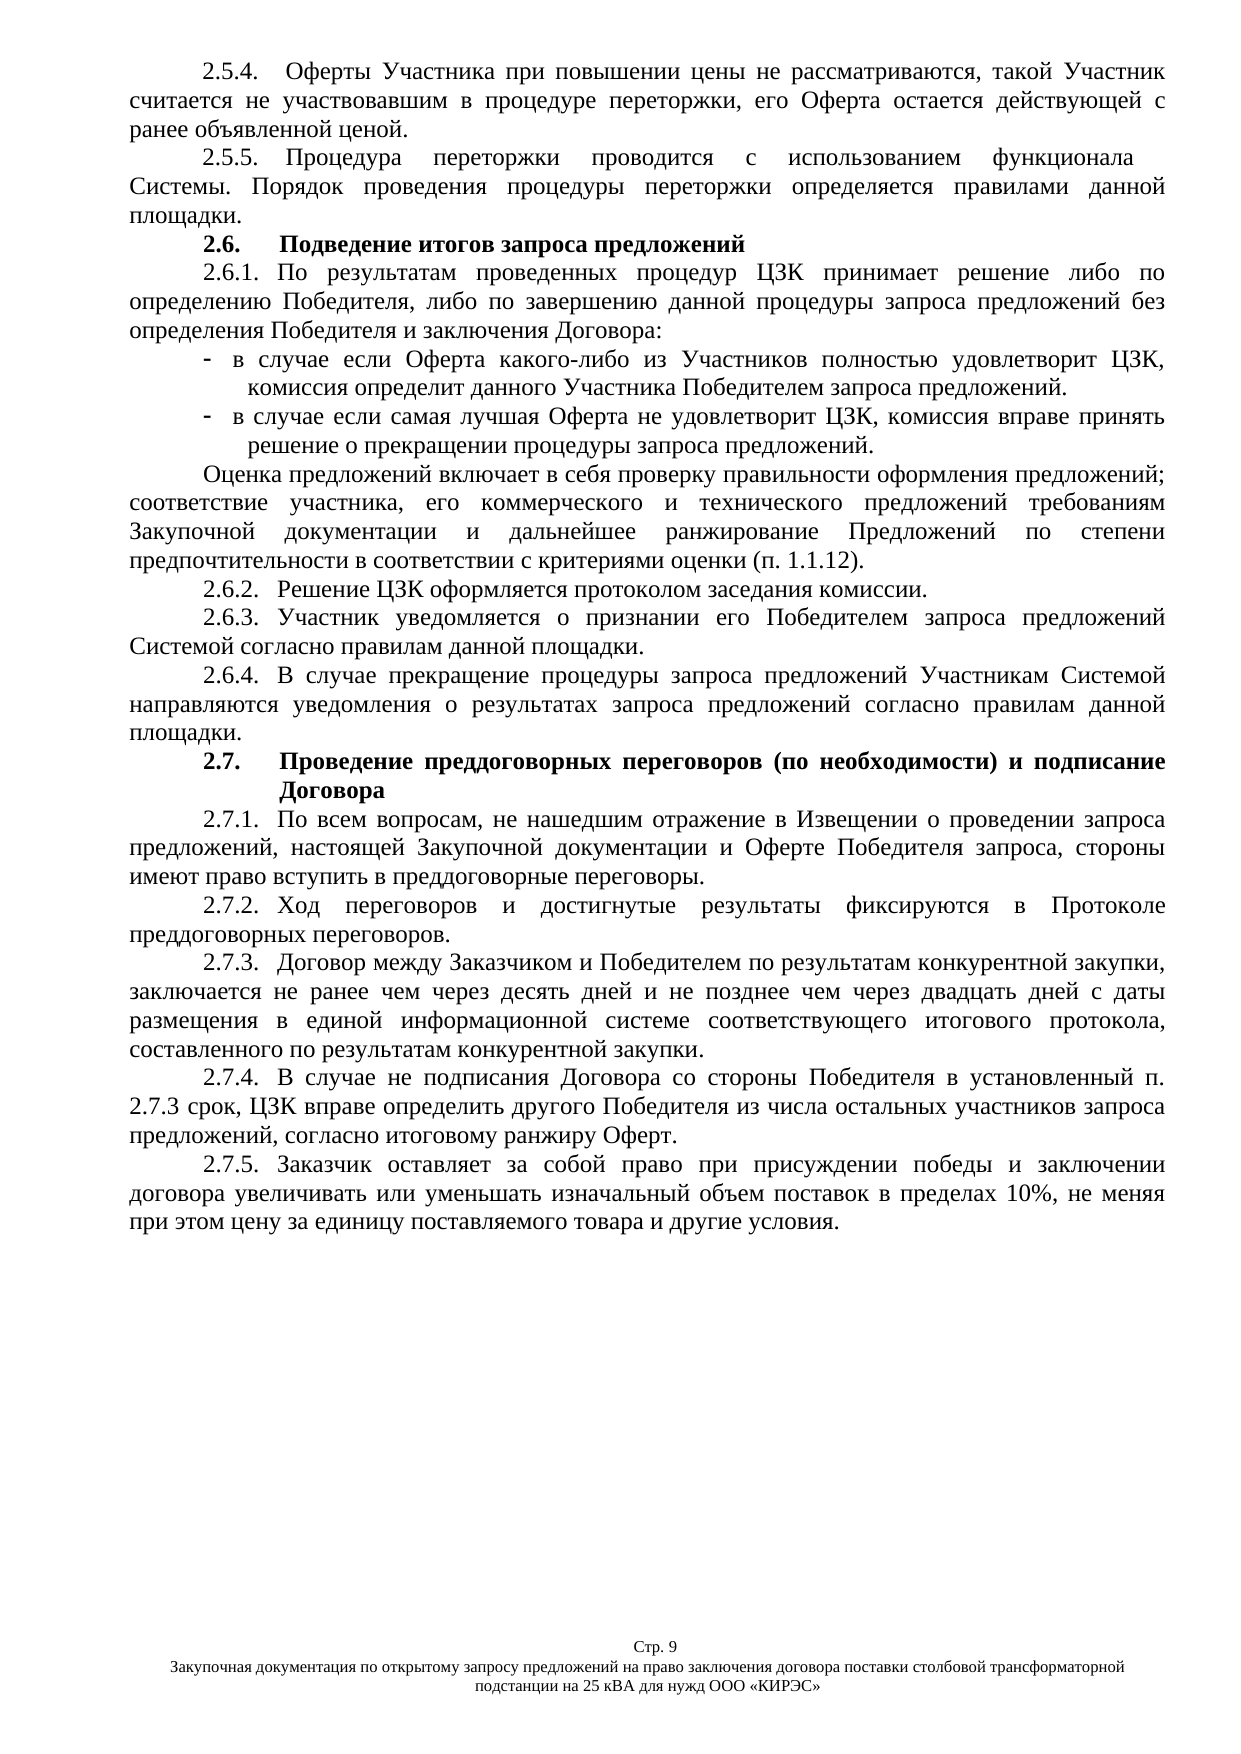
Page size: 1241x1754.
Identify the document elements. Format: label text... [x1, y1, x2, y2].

subtitle Проведение преддоговорных переговоров (по необходимости) и подписание Договора [203, 746, 1166, 804]
list Договор между Заказчиком и Победителем по результатам конкурентной закупки, заключается не ранее чем через десять дней и не позднее чем через двадцать дней с даты размещения в единой информационной системе соответствующего итогового протокола, составленного по результатам конкурентной закупки. [129, 947, 1166, 1062]
list в случае если самая лучшая Оферта не удовлетворит ЦЗК, комиссия вправе принять решение о прекращении процедуры запроса предложений. [203, 401, 1166, 459]
list По результатам проведенных процедур ЦЗК принимает решение либо по определению Победителя, либо по завершению данной процедуры запроса предложений без определения Победителя и заключения Договора: [129, 257, 1166, 344]
subtitle Подведение итогов запроса предложений [203, 229, 1166, 257]
list Заказчик оставляет за собой право при присуждении победы и заключении договора увеличивать или уменьшать изначальный объем поставок в пределах 10%, не меняя при этом цену за единицу поставляемого товара и другие условия. [129, 1149, 1166, 1235]
list По всем вопросам, не нашедшим отражение в Извещении о проведении запроса предложений, настоящей Закупочной документации и Оферте Победителя запроса, стороны имеют право вступить в преддоговорные переговоры. [129, 804, 1166, 890]
list Процедура переторжки проводится с использованием функционала Системы. Порядок проведения процедуры переторжки определяется правилами данной площадки. [129, 142, 1166, 229]
list Участник уведомляется о признании его Победителем запроса предложений Системой согласно правилам данной площадки. [129, 602, 1166, 660]
list Решение ЦЗК оформляется протоколом заседания комиссии. [129, 574, 1166, 602]
list В случае прекращение процедуры запроса предложений Участникам Системой направляются уведомления о результатах запроса предложений согласно правилам данной площадки. [129, 660, 1166, 746]
list В случае не подписания Договора со стороны Победителя в установленный п. 2.7.3 срок, ЦЗК вправе определить другого Победителя из числа остальных участников запроса предложений, согласно итоговому ранжиру Оферт. [129, 1062, 1166, 1149]
list Ход переговоров и достигнутые результаты фиксируются в Протоколе преддоговорных переговоров. [129, 890, 1166, 947]
list Оценка предложений включает в себя проверку правильности оформления предложений; соответствие участника, его коммерческого и технического предложений требованиям Закупочной документации и дальнейшее ранжирование Предложений по степени предпочтительности в соответствии с критериями оценки (п. 1.1.12). [129, 459, 1166, 574]
list Оферты Участника при повышении цены не рассматриваются, такой Участник считается не участвовавшим в процедуре переторжки, его Оферта остается действующей с ранее объявленной ценой. [129, 56, 1166, 142]
list в случае если Оферта какого-либо из Участников полностью удовлетворит ЦЗК, комиссия определит данного Участника Победителем запроса предложений. [203, 344, 1166, 401]
